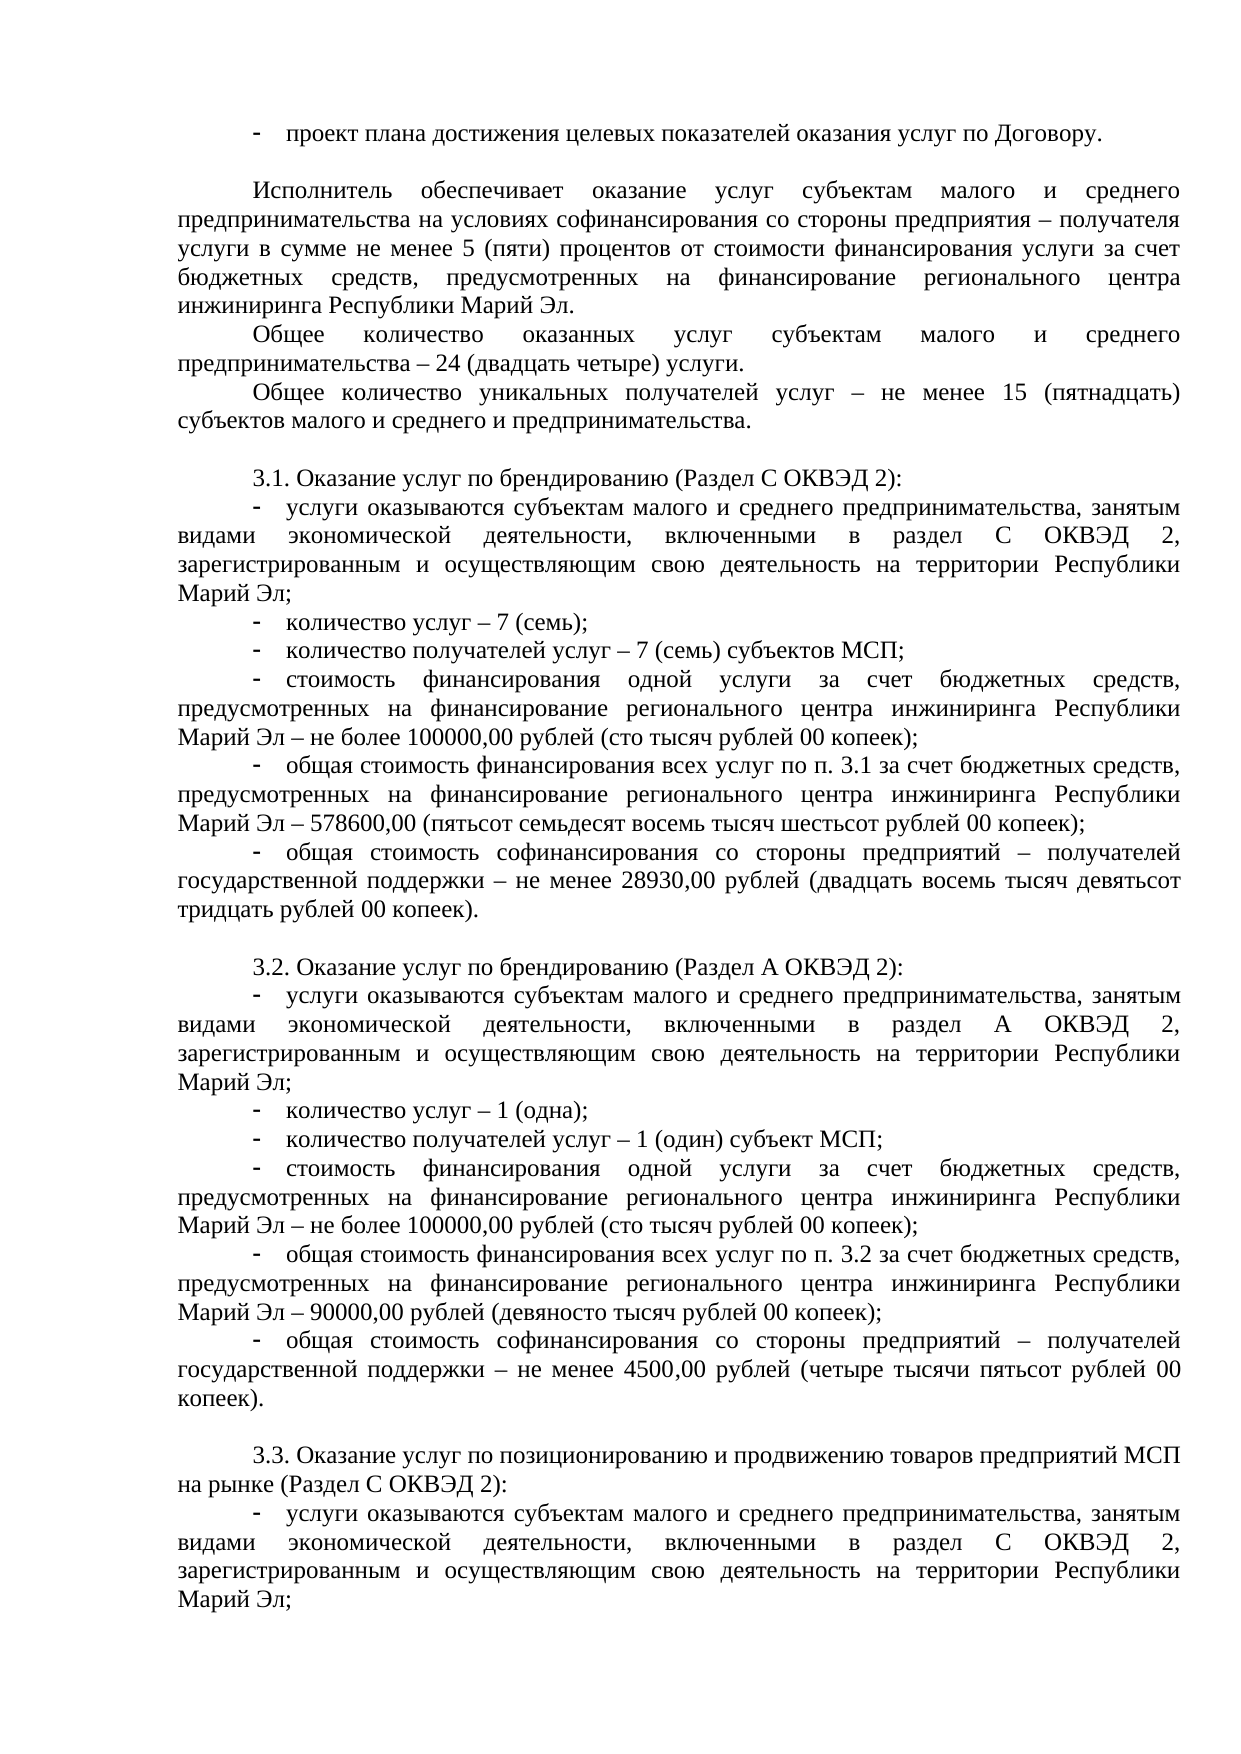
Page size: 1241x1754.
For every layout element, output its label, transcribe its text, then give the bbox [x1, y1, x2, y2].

list количество получателей услуг – 7 (семь) субъектов МСП; [177, 636, 1181, 664]
list общая стоимость софинансирования со стороны предприятий – получателей государственной поддержки – не менее 28930,00 рублей (двадцать восемь тысяч девятьсот тридцать рублей 00 копеек). [177, 837, 1181, 923]
list количество получателей услуг – 1 (один) субъект МСП; [177, 1124, 1181, 1153]
list количество услуг – 7 (семь); [177, 607, 1181, 636]
text Исполнитель обеспечивает оказание услуг субъектам малого и среднего предпринимательства на условиях софинансирования со стороны предприятия – получателя услуги в сумме не менее 5 (пяти) процентов от стоимости финансирования услуги за счет бюджетных средств, предусмотренных на финансирование регионального центра инжиниринга Республики Марий Эл. [177, 176, 1181, 319]
list количество услуг – 1 (одна); [177, 1096, 1181, 1124]
text Общее количество уникальных получателей услуг – не менее 15 (пятнадцать) субъектов малого и среднего и предпринимательства. [177, 377, 1181, 434]
list общая стоимость финансирования всех услуг по п. 3.2 за счет бюджетных средств, предусмотренных на финансирование регионального центра инжиниринга Республики Марий Эл – 90000,00 рублей (девяносто тысяч рублей 00 копеек); [177, 1239, 1181, 1326]
text 3.3. Оказание услуг по позиционированию и продвижению товаров предприятий МСП на рынке (Раздел С ОКВЭД 2): [177, 1441, 1181, 1498]
text 3.1. Оказание услуг по брендированию (Раздел С ОКВЭД 2): [177, 463, 1181, 492]
list общая стоимость финансирования всех услуг по п. 3.1 за счет бюджетных средств, предусмотренных на финансирование регионального центра инжиниринга Республики Марий Эл – 578600,00 (пятьсот семьдесят восемь тысяч шестьсот рублей 00 копеек); [177, 751, 1181, 837]
list проект плана достижения целевых показателей оказания услуг по Договору. [177, 118, 1181, 147]
text 3.2. Оказание услуг по брендированию (Раздел А ОКВЭД 2): [177, 952, 1181, 981]
list услуги оказываются субъектам малого и среднего предпринимательства, занятым видами экономической деятельности, включенными в раздел А ОКВЭД 2, зарегистрированным и осуществляющим свою деятельность на территории Республики Марий Эл; [177, 981, 1181, 1096]
list общая стоимость софинансирования со стороны предприятий – получателей государственной поддержки – не менее 4500,00 рублей (четыре тысячи пятьсот рублей 00 копеек). [177, 1326, 1181, 1412]
text Общее количество оказанных услуг субъектам малого и среднего предпринимательства – 24 (двадцать четыре) услуги. [177, 319, 1181, 377]
